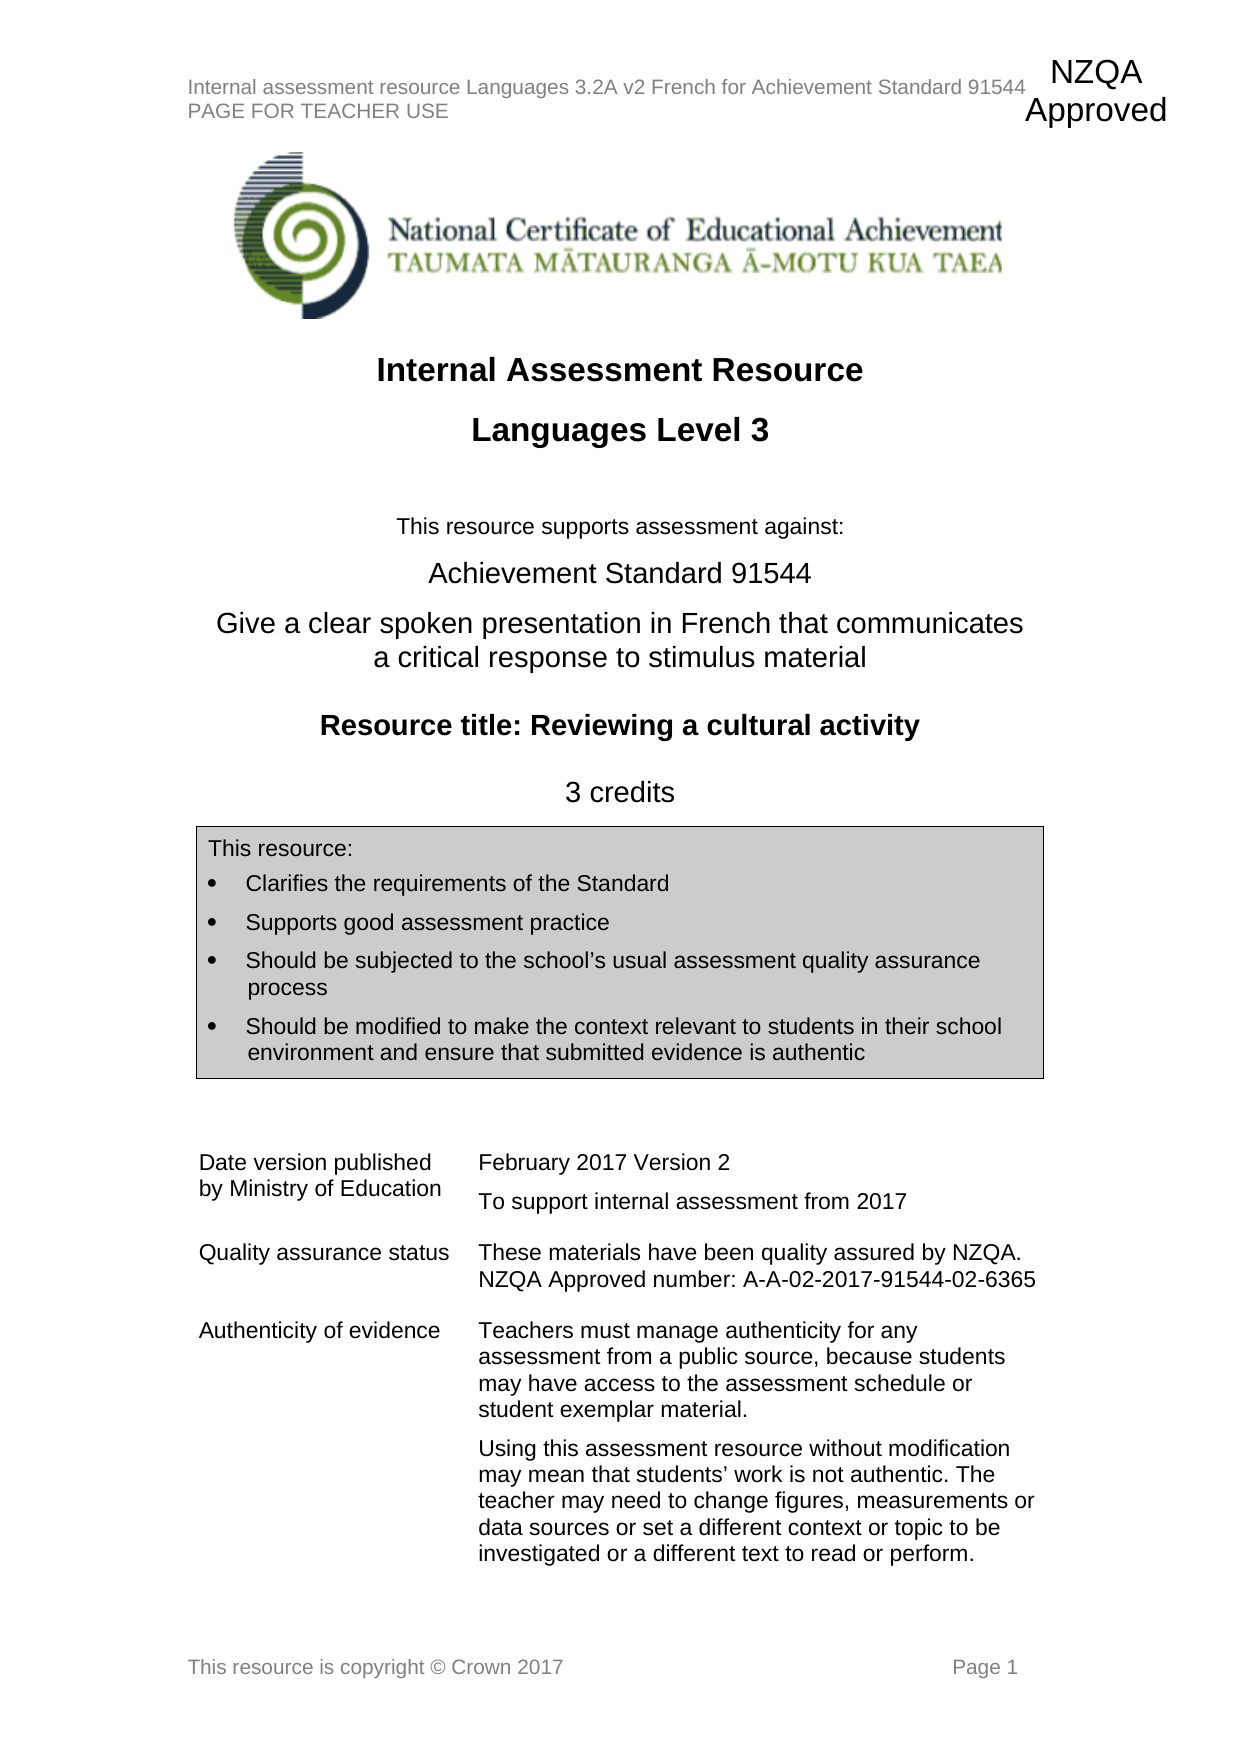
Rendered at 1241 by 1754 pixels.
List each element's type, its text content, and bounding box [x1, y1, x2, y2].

table_cell Teachers must manage authenticity for any assessment from a public source, because students may have access to the assessment schedule or student exemplar material. Using this assessment resource without modification may mean that students’ work is not authentic. The teacher may need to change figures, measurements or data sources or set a different context or topic to be investigated or a different text to read or perform. [467, 1304, 1053, 1579]
subtitle Internal Assessment Resource [187, 350, 1053, 389]
table_header February 2017 Version 2 To support internal assessment from 2017 [467, 1136, 1053, 1227]
subtitle Languages Level 3 [187, 409, 1053, 448]
table_cell Authenticity of evidence [187, 1304, 467, 1579]
table_cell Quality assurance status [187, 1227, 467, 1304]
table_cell Resource title: Reviewing a cultural activity [197, 691, 1043, 758]
table_cell 3 credits [197, 759, 1043, 826]
table_cell These materials have been quality assured by NZQA. NZQA Approved number: A-A-02-2017-91544-02-6365 [467, 1227, 1053, 1304]
table_header Date version published by Ministry of Education [187, 1136, 467, 1227]
table_cell This resource: Clarifies the requirements of the Standard Supports good assessment practice Should be subjected to the school’s usual assessment quality assurance process Should be modified to make the context relevant to students in their school environment and ensure that submitted evidence is authentic [197, 827, 1043, 1078]
table_header This resource supports assessment against: Achievement Standard 91544 Give a clear spoken presentation in French that communicates a critical response to stimulus material [197, 500, 1043, 690]
